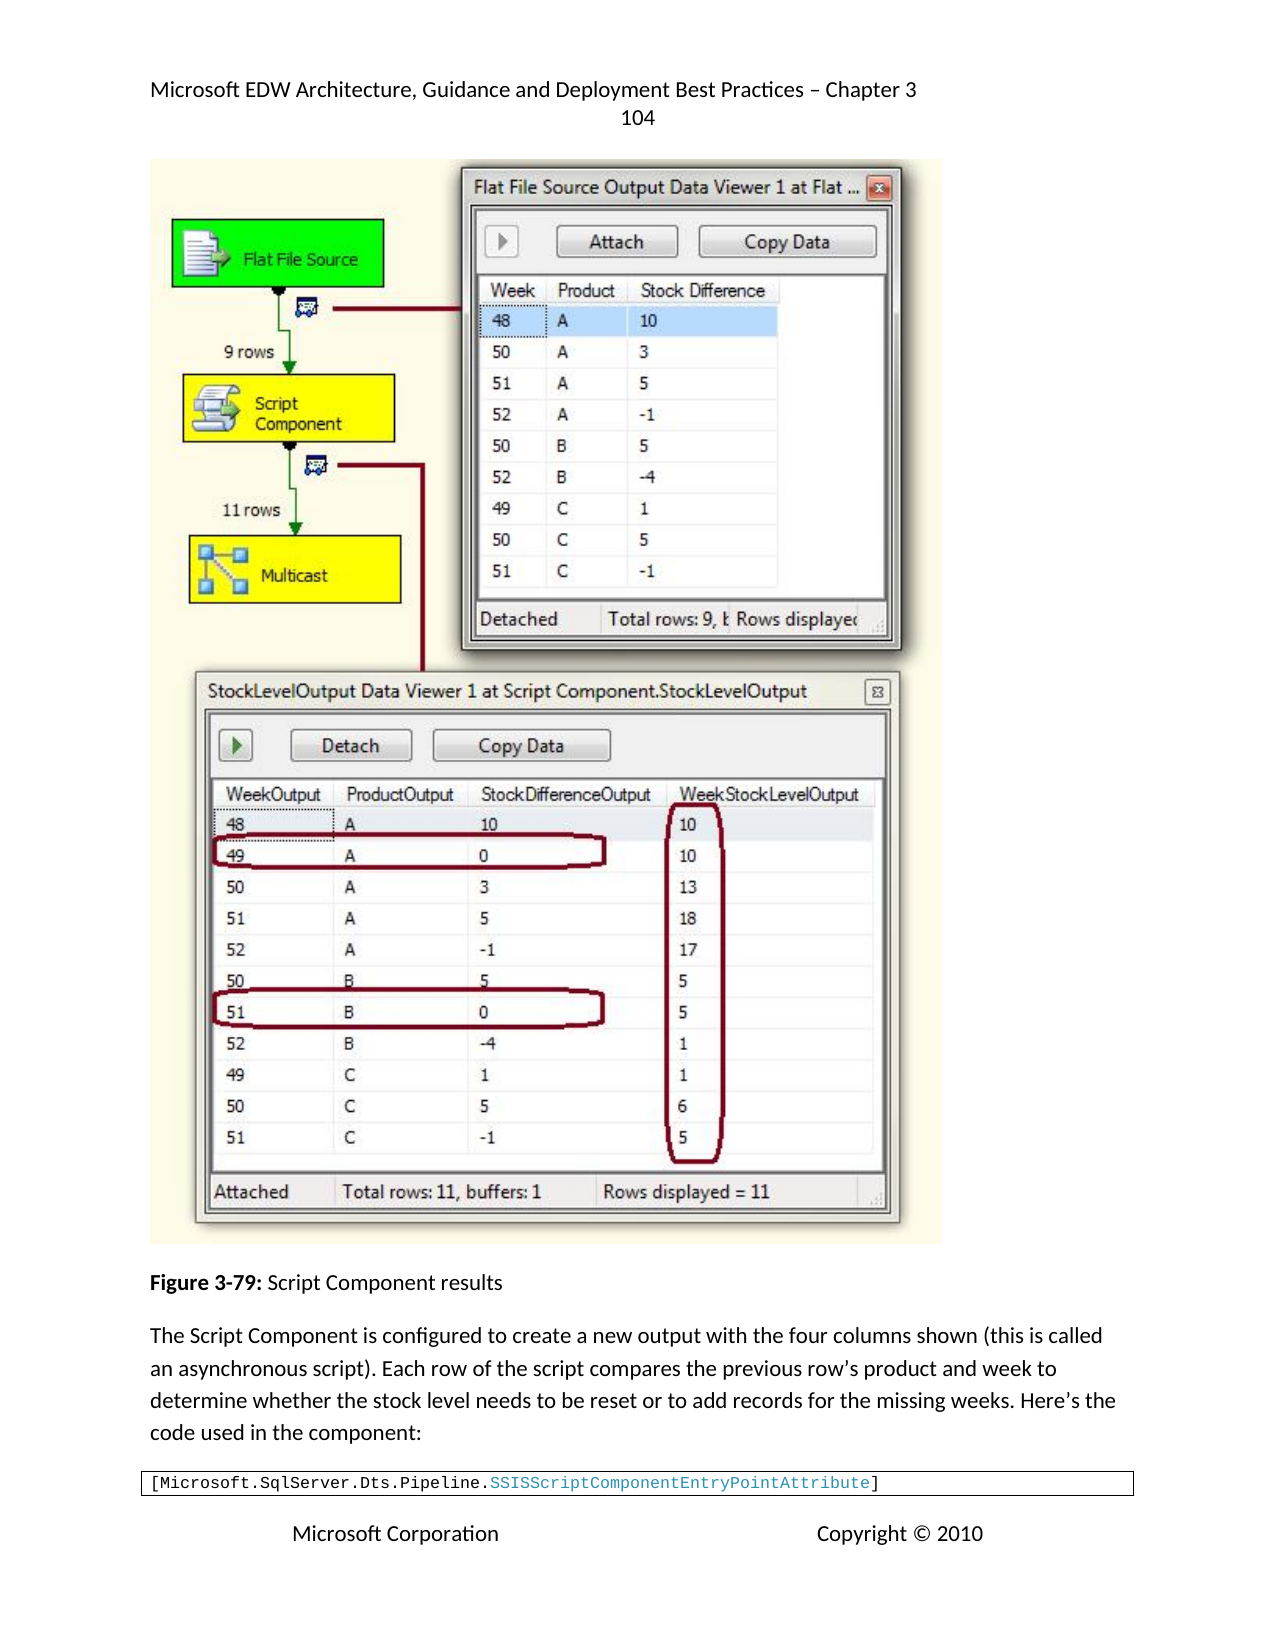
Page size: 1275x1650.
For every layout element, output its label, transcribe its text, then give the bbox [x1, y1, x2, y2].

text The Script Component is configured to create a new output with the four columns shown (this is called an asynchronous script). Each row of the script compares the previous row’s product and week to determine whether the stock level needs to be reset or to add records for the missing weeks. Here’s the code used in the component: [150, 1321, 1125, 1446]
text [Microsoft.SqlServer.Dts.Pipeline.SSISScriptComponentEntryPointAttribute] [142, 1472, 1133, 1495]
picture [150, 159, 943, 1244]
text Figure 3-79: Script Component results [150, 1268, 1125, 1296]
